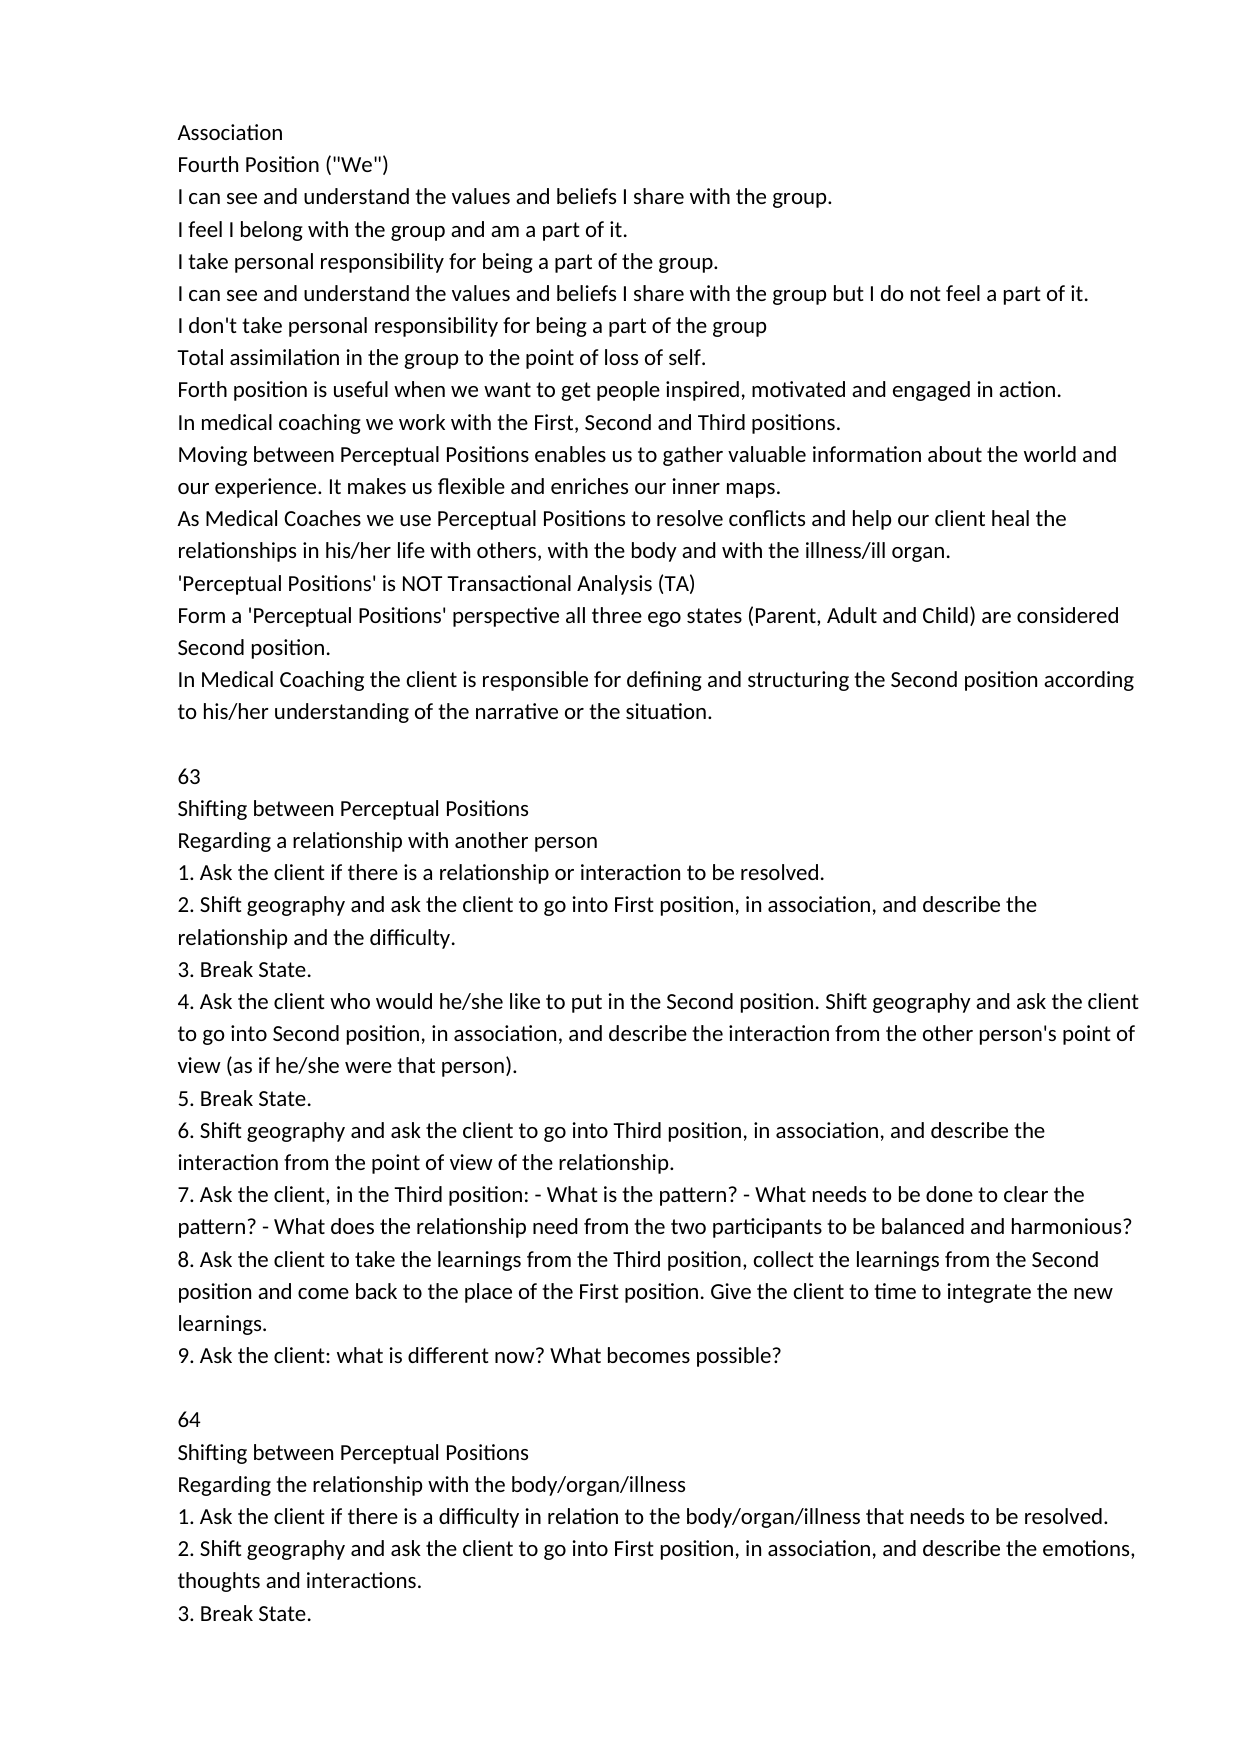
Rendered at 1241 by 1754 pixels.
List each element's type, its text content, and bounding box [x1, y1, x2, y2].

text Regarding a relationship with another person [177, 826, 1152, 854]
text Total assimilation in the group to the point of loss of self. [177, 343, 1152, 371]
text Association [177, 118, 1152, 146]
text I feel I belong with the group and am a part of it. [177, 215, 1152, 243]
text 9. Ask the client: what is different now? What becomes possible? [177, 1341, 1152, 1369]
text 2. Shift geography and ask the client to go into First position, in association, and describe the emotions, thoughts and interactions. [177, 1534, 1152, 1594]
text Forth position is useful when we want to get people inspired, motivated and engaged in action. [177, 376, 1152, 404]
text 64 [177, 1406, 1152, 1434]
text 1. Ask the client if there is a difficulty in relation to the body/organ/illness that needs to be resolved. [177, 1502, 1152, 1530]
text In Medical Coaching the client is responsible for defining and structuring the Second position according to his/her understanding of the narrative or the situation. [177, 665, 1152, 726]
text I can see and understand the values and beliefs I share with the group. [177, 182, 1152, 211]
text 3. Break State. [177, 1599, 1152, 1627]
text In medical coaching we work with the First, Second and Third positions. [177, 408, 1152, 436]
text Fourth Position ("We") [177, 150, 1152, 178]
text 4. Ask the client who would he/she like to put in the Second position. Shift geography and ask the client to go into Second position, in association, and describe the interaction from the other person's point of view (as if he/she were that person). [177, 987, 1152, 1079]
text 3. Break State. [177, 955, 1152, 983]
text 2. Shift geography and ask the client to go into First position, in association, and describe the relationship and the difficulty. [177, 891, 1152, 951]
text As Medical Coaches we use Perceptual Positions to resolve conflicts and help our client heal the relationships in his/her life with others, with the body and with the illness/ill organ. [177, 504, 1152, 564]
text Form a 'Perceptual Positions' perspective all three ego states (Parent, Adult and Child) are considered Second position. [177, 601, 1152, 661]
text Regarding the relationship with the body/organ/illness [177, 1470, 1152, 1498]
text Moving between Perceptual Positions enables us to gather valuable information about the world and our experience. It makes us flexible and enriches our inner maps. [177, 440, 1152, 500]
text Shifting between Perceptual Positions [177, 1438, 1152, 1466]
text 1. Ask the client if there is a relationship or interaction to be resolved. [177, 858, 1152, 886]
text 6. Shift geography and ask the client to go into Third position, in association, and describe the interaction from the point of view of the relationship. [177, 1116, 1152, 1176]
text 5. Break State. [177, 1084, 1152, 1112]
text Shifting between Perceptual Positions [177, 794, 1152, 822]
text I don't take personal responsibility for being a part of the group [177, 311, 1152, 339]
text I take personal responsibility for being a part of the group. [177, 247, 1152, 275]
text 'Perceptual Positions' is NOT Transactional Analysis (TA) [177, 569, 1152, 597]
text I can see and understand the values and beliefs I share with the group but I do not feel a part of it. [177, 279, 1152, 307]
text 63 [177, 762, 1152, 790]
